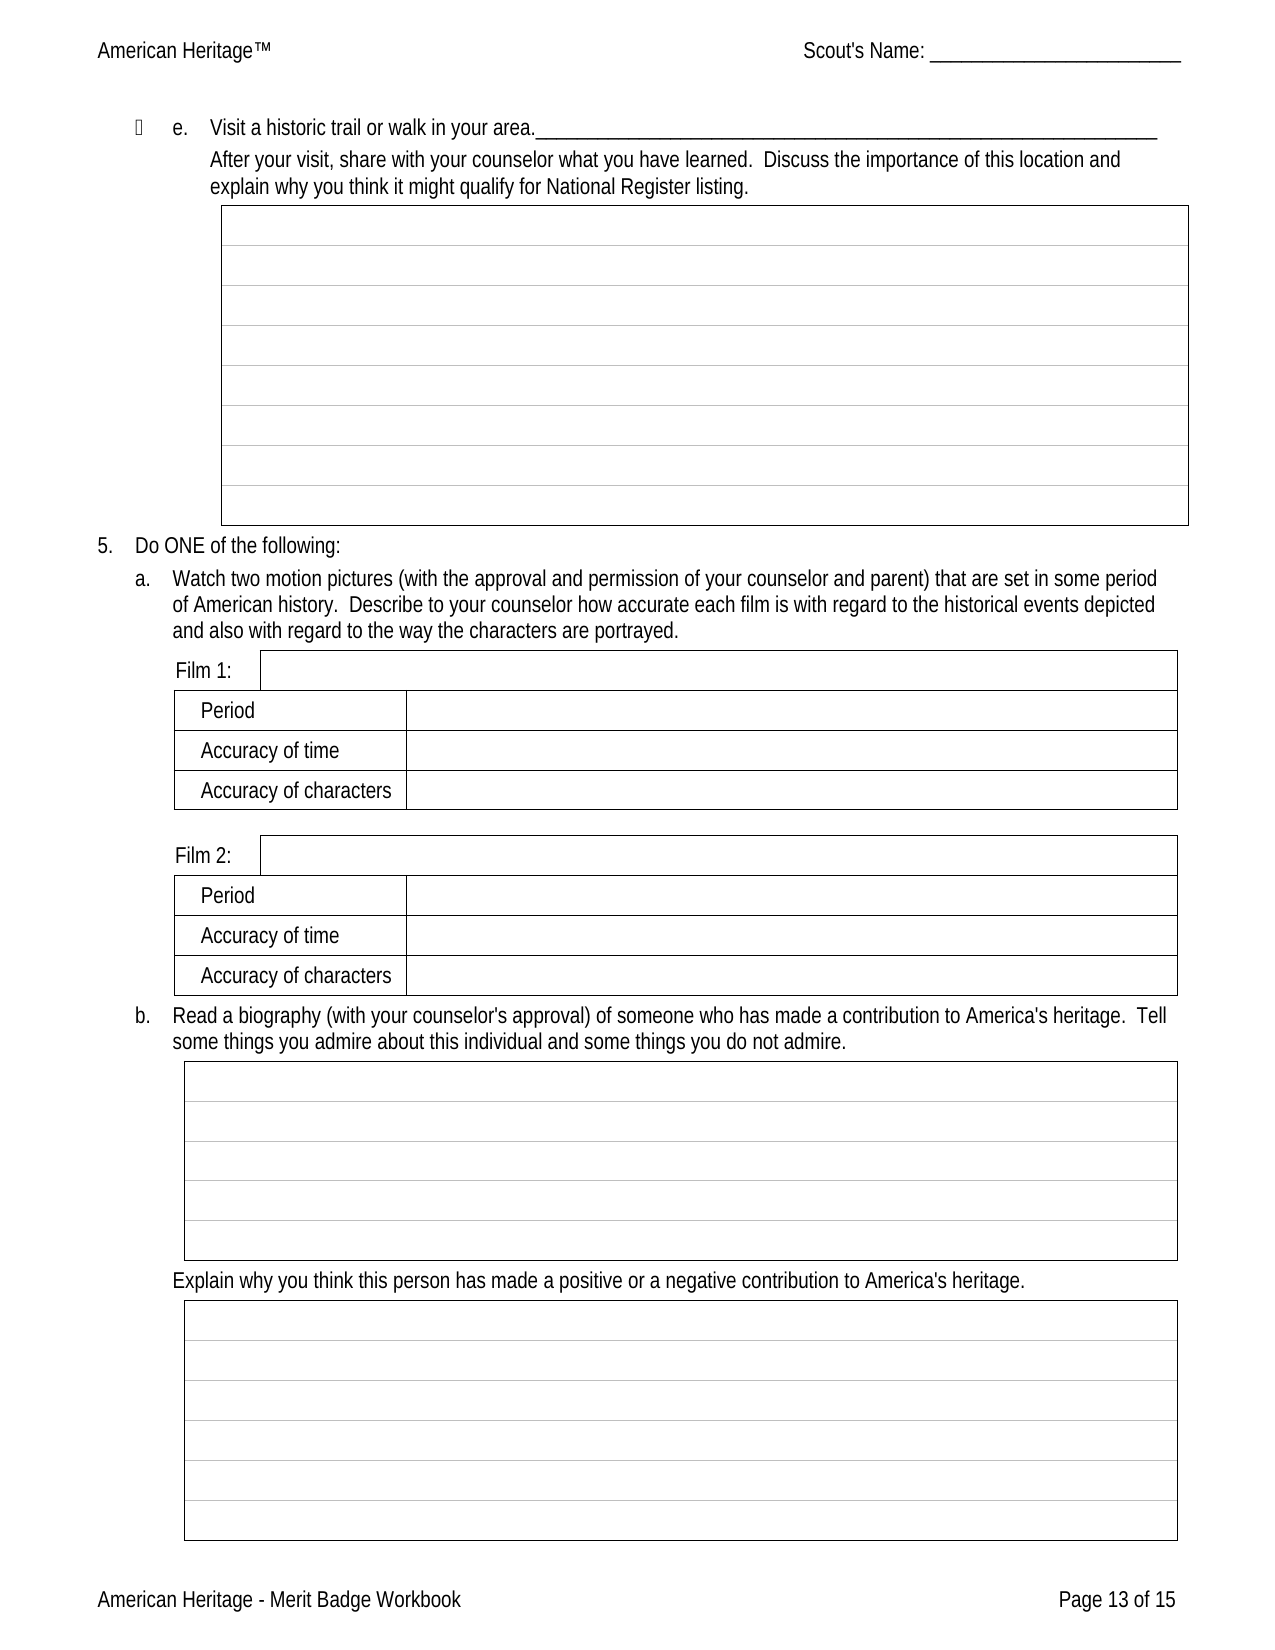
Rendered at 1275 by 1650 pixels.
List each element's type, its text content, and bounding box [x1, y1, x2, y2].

table_cell [185, 1142, 1177, 1180]
table_cell [185, 1421, 1177, 1460]
table_cell [185, 1221, 1177, 1260]
table_cell [407, 876, 1177, 915]
table_header Film 1: [164, 650, 260, 690]
table_header [261, 651, 1177, 690]
table_cell [407, 771, 1177, 809]
table_cell [222, 446, 1188, 485]
table_cell Period [175, 876, 406, 915]
table_cell [222, 326, 1188, 365]
table_cell [185, 1181, 1177, 1220]
table_cell [407, 916, 1177, 954]
table_cell [222, 366, 1188, 405]
text After your visit, share with your counselor what you have learned. Discuss the importance of this location and explain why you think it might qualify for National Register listing. [210, 146, 1177, 199]
table_header [185, 1062, 1177, 1101]
table_cell [222, 286, 1188, 325]
text a. Watch two motion pictures (with the approval and permission of your counselor and parent) that are set in some period of American history. Describe to your counselor how accurate each film is with regard to the historical events depicted and also with regard to the way the characters are portrayed. [135, 564, 1177, 643]
table_header [185, 1301, 1177, 1340]
table_cell Accuracy of time [175, 916, 406, 954]
table_header [261, 836, 1177, 875]
text b. Read a biography (with your counselor's approval) of someone who has made a contribution to America's heritage. Tell some things you admire about this individual and some things you do not admire. [135, 1002, 1177, 1054]
table_cell [222, 246, 1188, 285]
table_cell Period [175, 691, 406, 729]
table_cell [222, 406, 1188, 445]
table_cell [185, 1381, 1177, 1420]
text 5. Do ONE of the following: [97, 532, 1177, 558]
table_cell Accuracy of characters [175, 956, 406, 994]
table_header Film 2: [164, 835, 260, 875]
table_header [222, 206, 1188, 245]
table_cell [222, 486, 1188, 524]
table_cell Accuracy of characters [175, 771, 406, 809]
table_cell [407, 691, 1177, 729]
text Explain why you think this person has made a positive or a negative contribution to America's heritage. [172, 1267, 1177, 1294]
table_cell [407, 956, 1177, 994]
table_cell [185, 1461, 1177, 1499]
table_cell [185, 1341, 1177, 1380]
table_cell [185, 1501, 1177, 1539]
text e. Visit a historic trail or walk in your area. [135, 114, 1177, 140]
table_cell Accuracy of time [175, 731, 406, 769]
table_cell [185, 1102, 1177, 1141]
table_cell [407, 731, 1177, 769]
